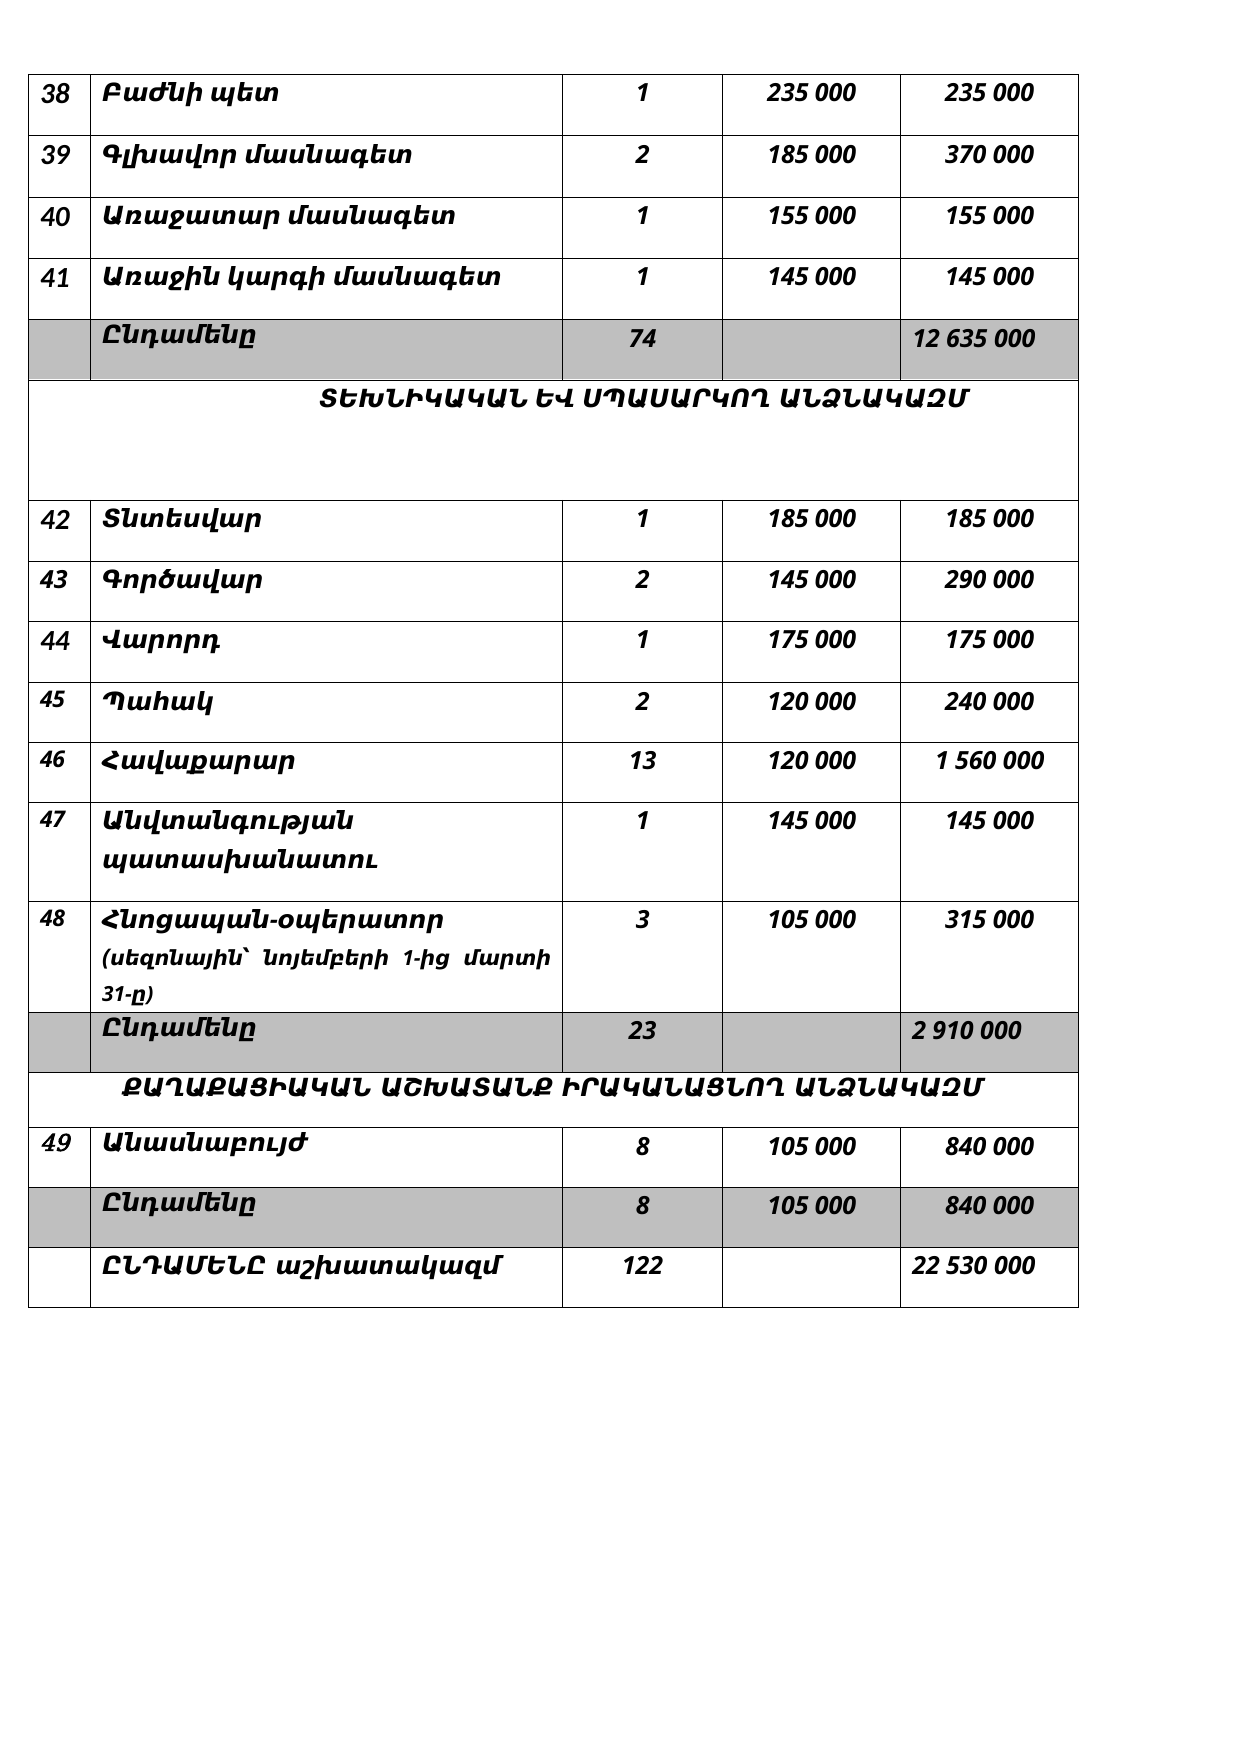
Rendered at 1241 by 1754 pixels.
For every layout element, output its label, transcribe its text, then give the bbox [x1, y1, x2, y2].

table_cell Ընդամենը [91, 1188, 562, 1247]
table_cell 235 000 [901, 75, 1078, 135]
table_cell ԸՆԴԱՄԵՆԸ աշխատակազմ [91, 1248, 562, 1307]
table_cell 41 [29, 259, 90, 319]
table_cell 42 [29, 501, 90, 561]
table_cell 1 [563, 75, 722, 135]
table_cell [723, 1013, 900, 1072]
table_cell 39 [29, 136, 90, 197]
table_cell 74 [563, 320, 722, 379]
table_cell 120 000 [723, 743, 900, 802]
table_cell 8 [563, 1188, 722, 1247]
table_cell Գլխավոր մասնագետ [91, 136, 562, 197]
table_cell 13 [563, 743, 722, 802]
table_cell 155 000 [723, 198, 900, 258]
table_cell [723, 1248, 900, 1307]
table_cell [723, 320, 900, 379]
table_cell 185 000 [723, 501, 900, 561]
table_cell 240 000 [901, 683, 1078, 742]
table_cell 1 [563, 803, 722, 901]
table_cell Ընդամենը [91, 1013, 562, 1072]
table_cell 45 [29, 683, 90, 742]
table_cell 105 000 [723, 902, 900, 1012]
table_cell 2 910 000 [901, 1013, 1078, 1072]
table_cell 2 [563, 136, 722, 197]
table_cell 8 [563, 1128, 722, 1187]
table_cell [29, 1188, 90, 1247]
table_cell 2 [563, 683, 722, 742]
table_cell 122 [563, 1248, 722, 1307]
table_cell [29, 320, 90, 379]
table_cell Առաջատար մասնագետ [91, 198, 562, 258]
table_cell Առաջին կարգի մասնագետ [91, 259, 562, 319]
table_cell 290 000 [901, 562, 1078, 621]
table_cell Հնոցապան-օպերատոր (սեզոնային՝ նոյեմբերի 1-ից մարտի 31-ը) [91, 902, 562, 1012]
table_cell 185 000 [901, 501, 1078, 561]
table_cell [29, 1248, 90, 1307]
table_cell 105 000 [723, 1128, 900, 1187]
table_cell ՏԵԽՆԻԿԱԿԱՆ ԵՎ ՍՊԱՍԱՐԿՈՂ ԱՆՁՆԱԿԱԶՄ [29, 381, 1078, 500]
table_cell 46 [29, 743, 90, 802]
table_cell Հավաքարար [91, 743, 562, 802]
table_cell 145 000 [723, 562, 900, 621]
table_cell 370 000 [901, 136, 1078, 197]
table_cell ՔԱՂԱՔԱՑԻԱԿԱՆ ԱՇԽԱՏԱՆՔ ԻՐԱԿԱՆԱՑՆՈՂ ԱՆՁՆԱԿԱԶՄ [29, 1073, 1078, 1127]
table_cell 12 635 000 [901, 320, 1078, 379]
table_cell Բաժնի պետ [91, 75, 562, 135]
table_cell Անվտանգության պատասխանատու [91, 803, 562, 901]
table_cell 315 000 [901, 902, 1078, 1012]
table_cell 43 [29, 562, 90, 621]
table_cell Վարորդ [91, 622, 562, 682]
table_cell 38 [29, 75, 90, 135]
table_cell 23 [563, 1013, 722, 1072]
table_cell 185 000 [723, 136, 900, 197]
table_cell 105 000 [723, 1188, 900, 1247]
table_cell 145 000 [723, 803, 900, 901]
table_cell Անասնաբույժ [91, 1128, 562, 1187]
table_cell Գործավար [91, 562, 562, 621]
table_cell 1 560 000 [901, 743, 1078, 802]
table_cell 145 000 [723, 259, 900, 319]
table_cell 40 [29, 198, 90, 258]
table_cell 22 530 000 [901, 1248, 1078, 1307]
table_cell 175 000 [901, 622, 1078, 682]
table_cell 1 [563, 622, 722, 682]
table_cell 840 000 [901, 1188, 1078, 1247]
table_cell 48 [29, 902, 90, 1012]
table_cell 49 [29, 1128, 90, 1187]
table_cell 2 [563, 562, 722, 621]
table_cell Տնտեսվար [91, 501, 562, 561]
table_cell 3 [563, 902, 722, 1012]
table_cell 47 [29, 803, 90, 901]
table_cell 145 000 [901, 803, 1078, 901]
table_cell 1 [563, 198, 722, 258]
table_cell 1 [563, 259, 722, 319]
table_cell 1 [563, 501, 722, 561]
table_cell 840 000 [901, 1128, 1078, 1187]
table_cell Պահակ [91, 683, 562, 742]
table_cell 44 [29, 622, 90, 682]
table_cell 155 000 [901, 198, 1078, 258]
table_cell 235 000 [723, 75, 900, 135]
table_cell 120 000 [723, 683, 900, 742]
table_cell 175 000 [723, 622, 900, 682]
table_cell [29, 1013, 90, 1072]
table_cell 145 000 [901, 259, 1078, 319]
table_cell Ընդամենը [91, 320, 562, 379]
